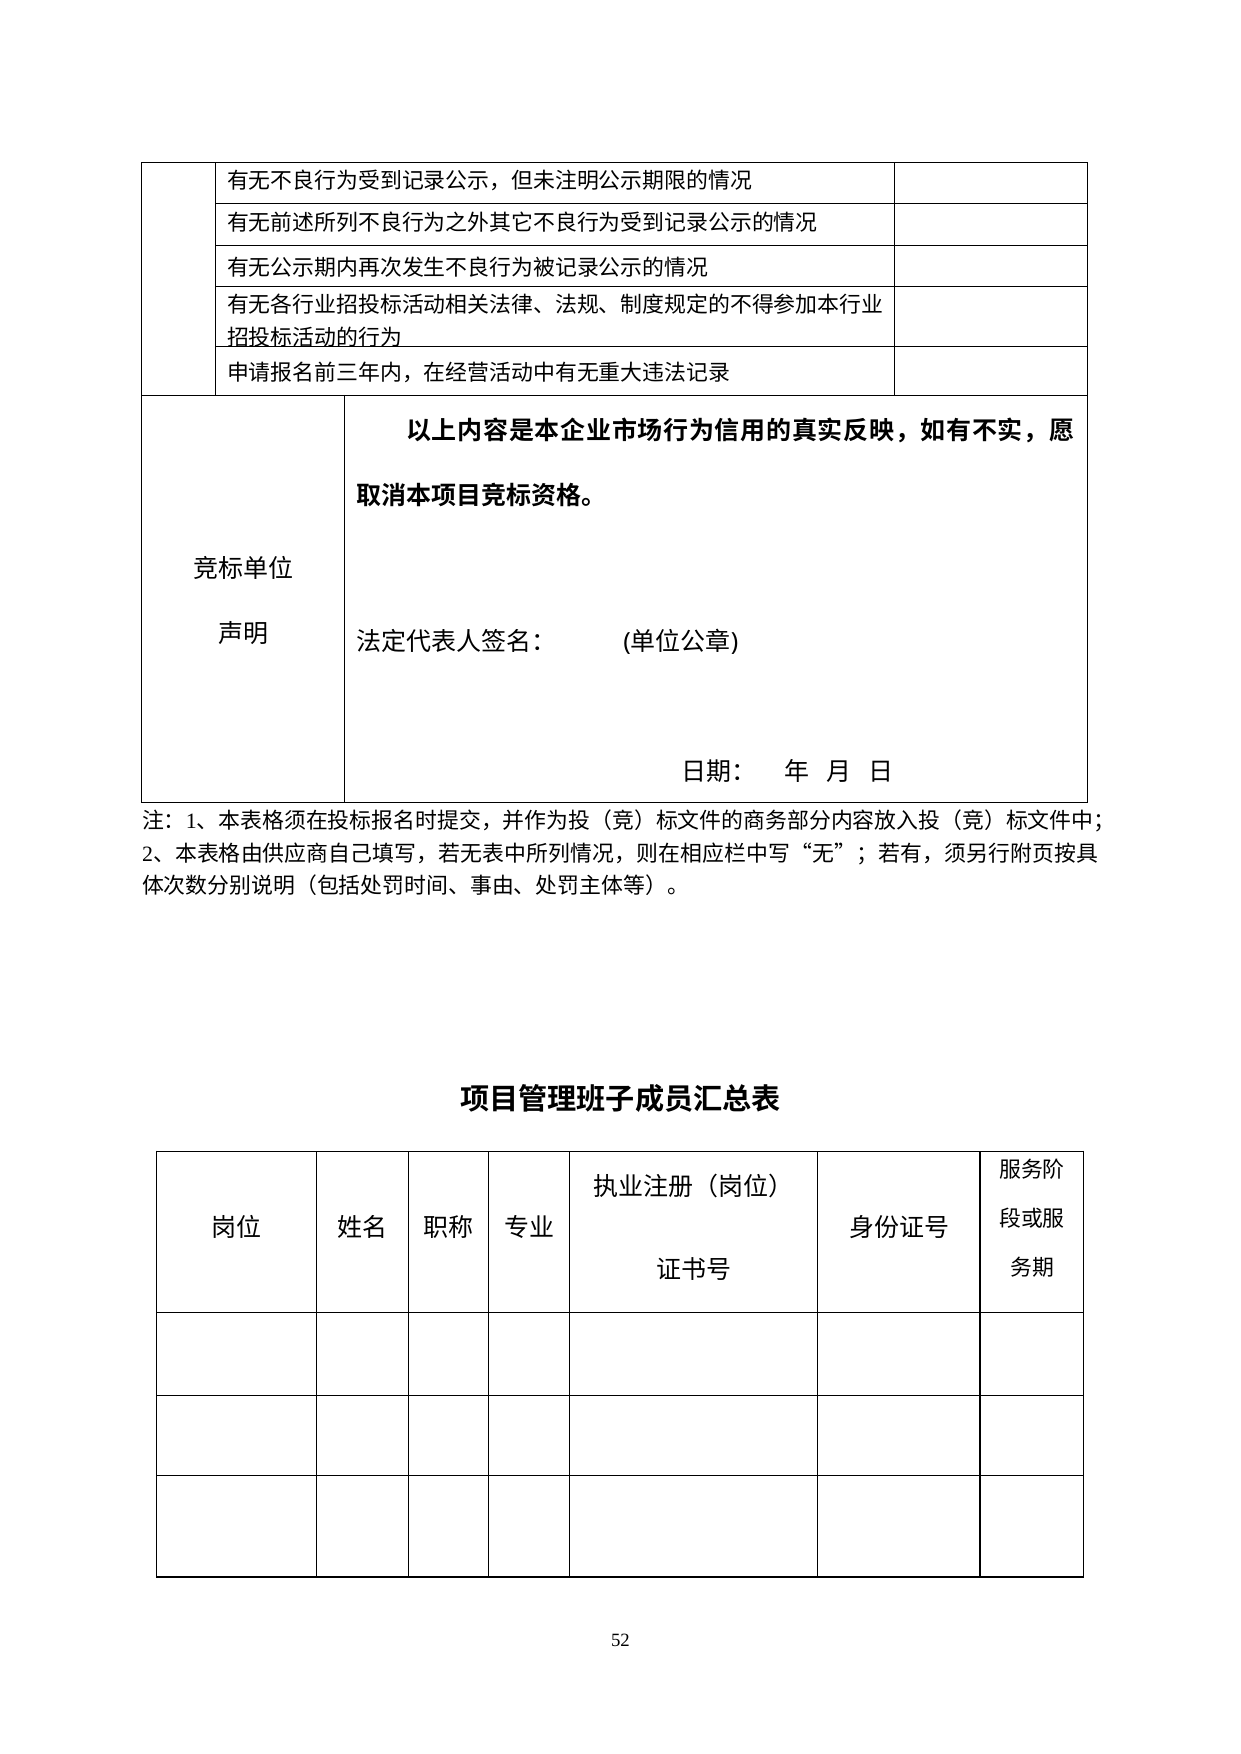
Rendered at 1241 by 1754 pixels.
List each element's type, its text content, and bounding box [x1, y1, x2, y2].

table_cell [895, 246, 1087, 286]
table_cell 有无不良行为受到记录公示，但未注明公示期限的情况 [216, 163, 894, 203]
table_header 专业 [489, 1152, 569, 1312]
table_cell 竞标单位 声明 [142, 396, 344, 802]
table_cell [157, 1396, 316, 1475]
table_cell [409, 1396, 488, 1475]
table_cell [317, 1396, 408, 1475]
table_cell [981, 1396, 1083, 1475]
table_header 身份证号 [818, 1152, 979, 1312]
text 2、本表格由供应商自己填写，若无表中所列情况，则在相应栏中写“无”；若有，须另行附页按具体次数分别说明（包括处罚时间、事由、处罚主体等）。 [142, 836, 1098, 901]
table_cell [489, 1476, 569, 1576]
table_cell [570, 1396, 817, 1475]
table_header 姓名 [317, 1152, 408, 1312]
table_cell 有无公示期内再次发生不良行为被记录公示的情况 [216, 246, 894, 286]
table_header 服务阶段或服务期 [981, 1152, 1083, 1312]
table_cell [317, 1476, 408, 1576]
text 项目管理班子成员汇总表 [142, 1064, 1098, 1129]
table_cell [895, 287, 1087, 346]
table_cell [895, 347, 1087, 395]
table_cell [409, 1313, 488, 1395]
table_cell [157, 1313, 316, 1395]
table_cell [895, 204, 1087, 245]
table_cell [981, 1476, 1083, 1576]
table_header 执业注册（岗位） 证书号 [570, 1152, 817, 1312]
table_cell [981, 1313, 1083, 1395]
table_cell [895, 163, 1087, 203]
table_header 职称 [409, 1152, 488, 1312]
table_cell 申请报名前三年内，在经营活动中有无重大违法记录 [216, 347, 894, 395]
table_cell 有无各行业招投标活动相关法律、法规、制度规定的不得参加本行业招投标活动的行为 [216, 287, 894, 346]
table_cell [489, 1313, 569, 1395]
table_cell [818, 1476, 979, 1576]
table_cell [489, 1396, 569, 1475]
table_cell [570, 1476, 817, 1576]
table_cell 有无前述所列不良行为之外其它不良行为受到记录公示的情况 [216, 204, 894, 245]
table_cell [157, 1476, 316, 1576]
table_cell [317, 1313, 408, 1395]
table_cell [818, 1396, 979, 1475]
table_cell [818, 1313, 979, 1395]
table_cell 以上内容是本企业市场行为信用的真实反映，如有不实，愿取消本项目竞标资格。 法定代表人签名： (单位公章) 日期： 年 月 日 [345, 396, 1087, 802]
table_cell [570, 1313, 817, 1395]
table_cell [409, 1476, 488, 1576]
text 注：1、本表格须在投标报名时提交，并作为投（竞）标文件的商务部分内容放入投（竞）标文件中； [142, 803, 1098, 836]
table_header 岗位 [157, 1152, 316, 1312]
